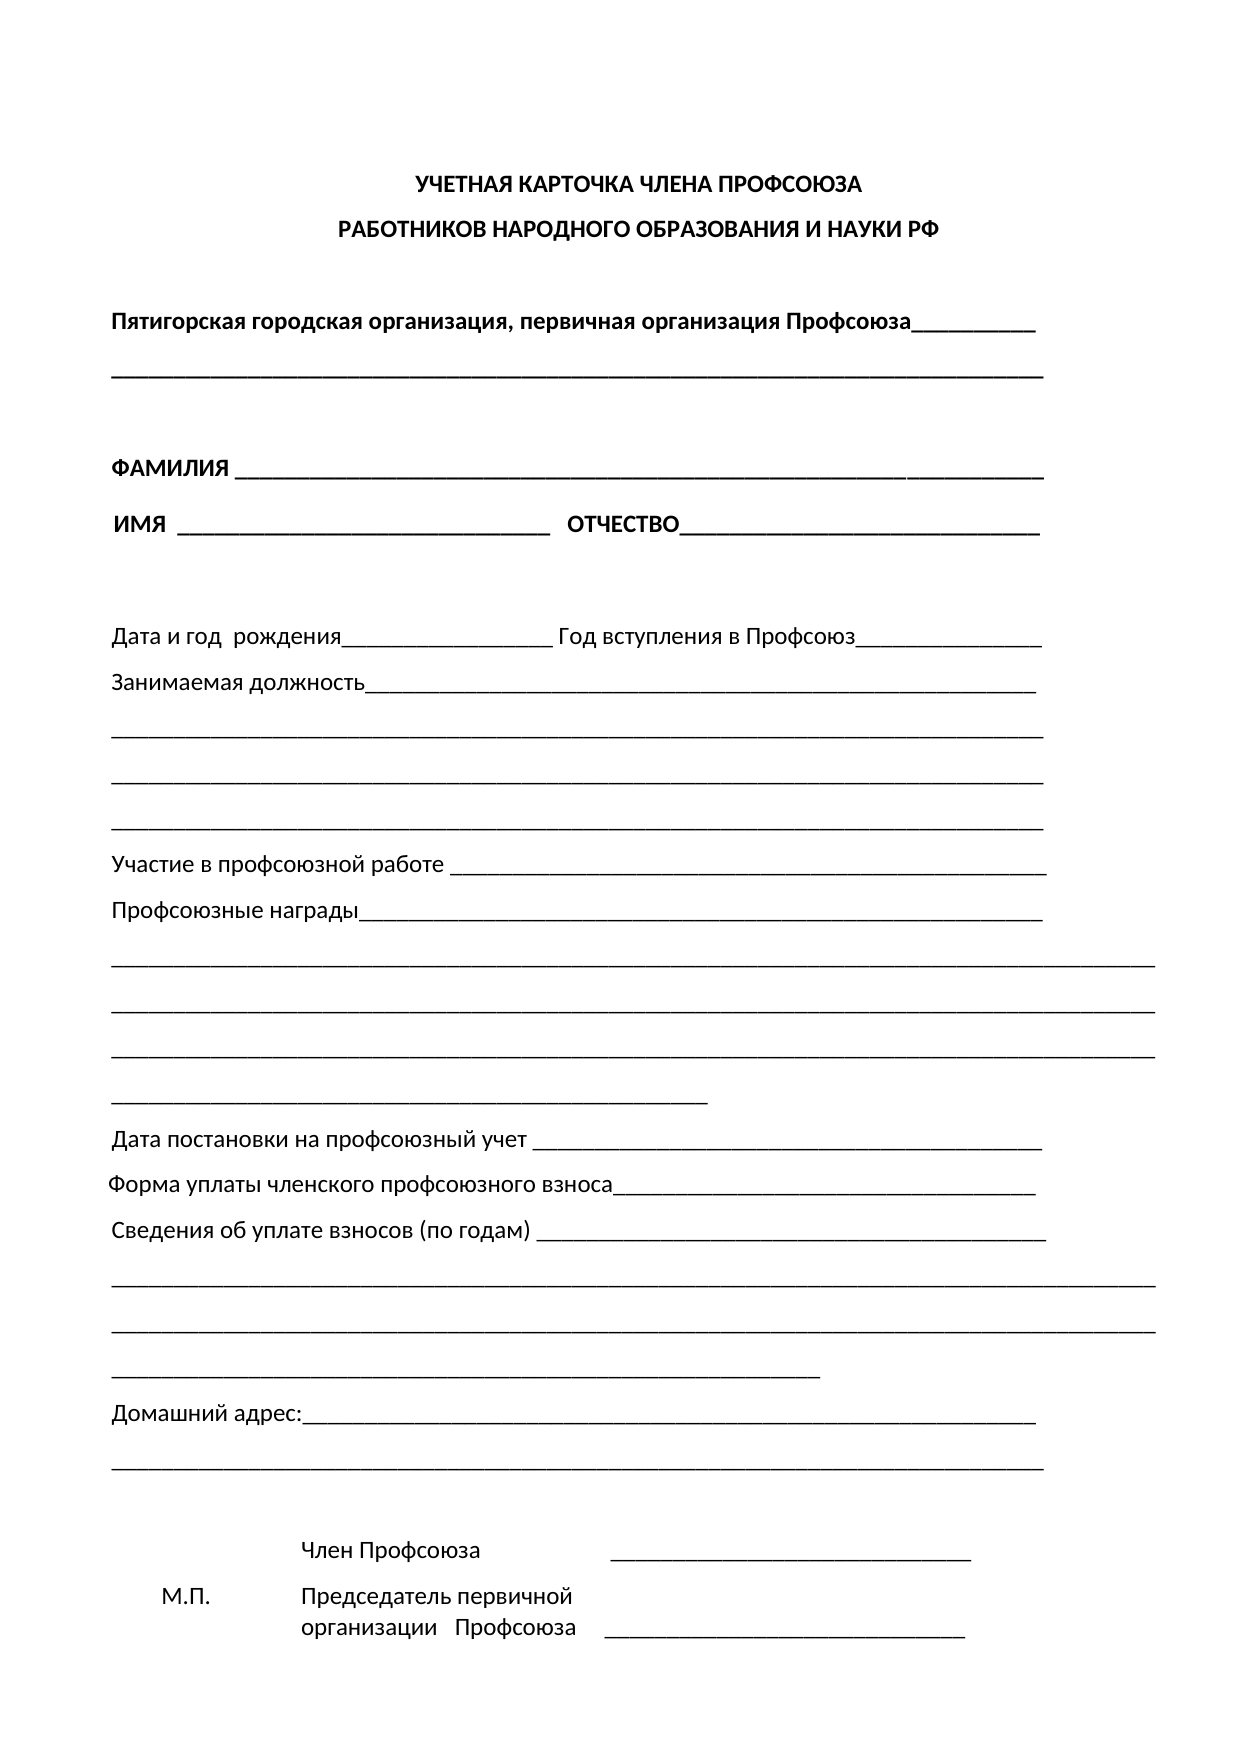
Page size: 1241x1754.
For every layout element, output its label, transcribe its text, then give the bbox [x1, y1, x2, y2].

text Дата и год рождения_________________ Год вступления в Профсоюз_______________ [111, 620, 1167, 650]
text ___________________________________________________________________________ [111, 711, 1167, 742]
text Пятигорская городская организация, первичная организация Профсоюза__________ [111, 305, 1167, 336]
text Занимаемая должность______________________________________________________ [111, 666, 1167, 696]
text Дата постановки на профсоюзный учет _________________________________________ [111, 1123, 1167, 1153]
text Член Профсоюза _____________________________ [266, 1534, 1167, 1565]
text М.П. Председатель первичной [133, 1580, 1167, 1611]
text РАБОТНИКОВ НАРОДНОГО ОБРАЗОВАНИЯ И НАУКИ РФ [111, 214, 1167, 244]
text ФАМИЛИЯ _________________________________________________________________ [111, 452, 1167, 483]
text организации Профсоюза _____________________________ [266, 1611, 1167, 1641]
text ____________________________________________________________________________________________________________________________________________________________________________________________________________________________________________________________________________________________________________ [111, 940, 1167, 1108]
text ИМЯ ______________________________ ОТЧЕСТВО_____________________________ [74, 508, 1167, 539]
text Домашний адрес:___________________________________________________________ [111, 1397, 1167, 1428]
text Форма уплаты членского профсоюзного взноса__________________________________ [74, 1169, 1167, 1199]
text ___________________________________________________________________________ [111, 1443, 1167, 1473]
text ___________________________________________________________________________ [111, 803, 1167, 833]
text УЧЕТНАЯ КАРТОЧКА ЧЛЕНА ПРОФСОЮЗА [111, 168, 1167, 198]
text _________________________________________________________________________________________________________________________________________________________________________________________________________________________________ [111, 1260, 1167, 1382]
text ___________________________________________________________________________ [111, 757, 1167, 788]
text Профсоюзные награды_______________________________________________________ [111, 894, 1167, 925]
text Сведения об уплате взносов (по годам) _________________________________________ [111, 1214, 1167, 1245]
text ___________________________________________________________________________ [111, 351, 1167, 381]
text Участие в профсоюзной работе ________________________________________________ [111, 848, 1167, 879]
